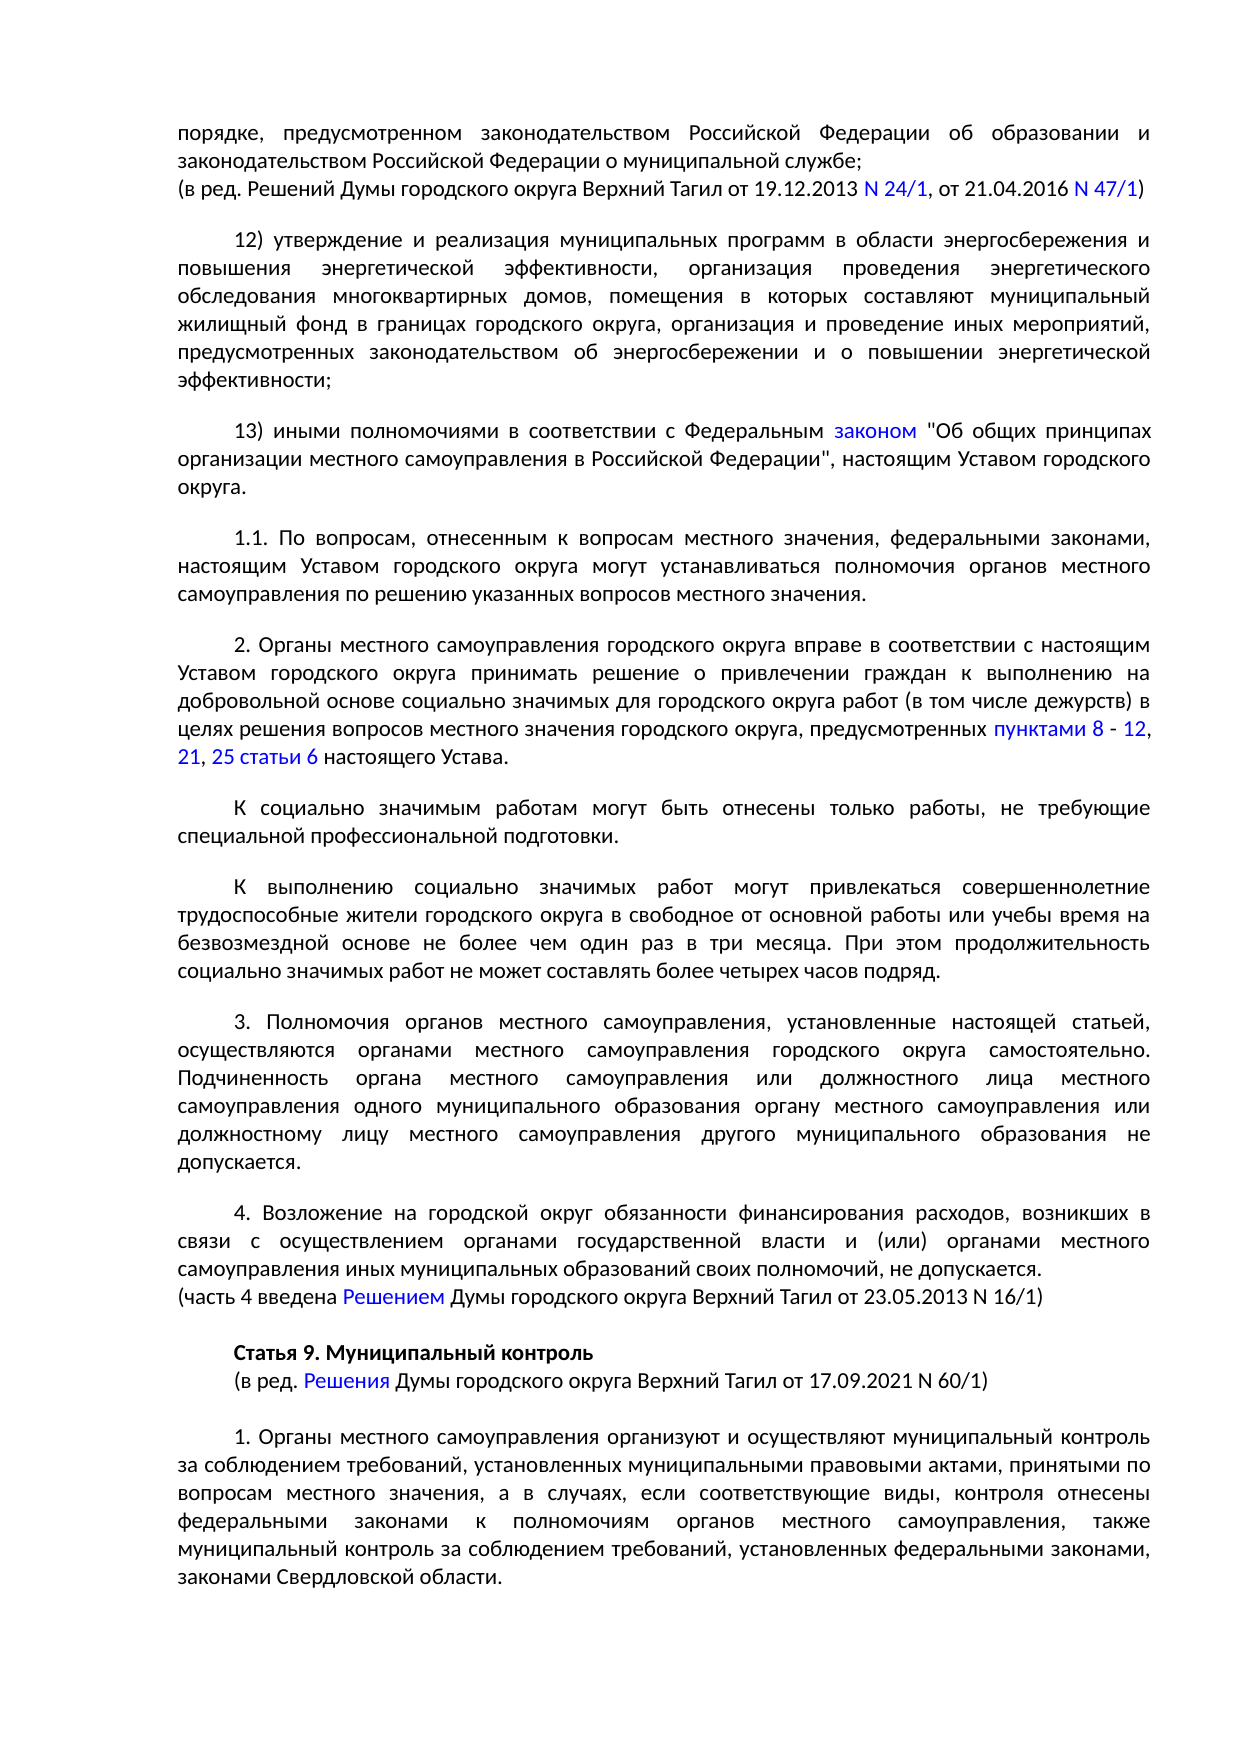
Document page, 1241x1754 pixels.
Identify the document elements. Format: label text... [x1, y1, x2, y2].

text 4. Возложение на городской округ обязанности финансирования расходов, возникших в связи с осуществлением органами государственной власти и (или) органами местного самоуправления иных муниципальных образований своих полномочий, не допускается. [177, 1198, 1152, 1282]
text К выполнению социально значимых работ могут привлекаться совершеннолетние трудоспособные жители городского округа в свободное от основной работы или учебы время на безвозмездной основе не более чем один раз в три месяца. При этом продолжительность социально значимых работ не может составлять более четырех часов подряд. [177, 872, 1152, 984]
title Статья 9. Муниципальный контроль [177, 1338, 1152, 1366]
text (часть 4 введена Решением Думы городского округа Верхний Тагил от 23.05.2013 N 16/1) [177, 1282, 1152, 1310]
text 1.1. По вопросам, отнесенным к вопросам местного значения, федеральными законами, настоящим Уставом городского округа могут устанавливаться полномочия органов местного самоуправления по решению указанных вопросов местного значения. [177, 523, 1152, 607]
text 13) иными полномочиями в соответствии с Федеральным законом "Об общих принципах организации местного самоуправления в Российской Федерации", настоящим Уставом городского округа. [177, 416, 1152, 500]
text 1. Органы местного самоуправления организуют и осуществляют муниципальный контроль за соблюдением требований, установленных муниципальными правовыми актами, принятыми по вопросам местного значения, а в случаях, если соответствующие виды, контроля отнесены федеральными законами к полномочиям органов местного самоуправления, также муниципальный контроль за соблюдением требований, установленных федеральными законами, законами Свердловской области. [177, 1422, 1152, 1590]
text К социально значимым работам могут быть отнесены только работы, не требующие специальной профессиональной подготовки. [177, 793, 1152, 849]
text (в ред. Решений Думы городского округа Верхний Тагил от 19.12.2013 N 24/1, от 21.04.2016 N 47/1) [177, 174, 1152, 202]
text 2. Органы местного самоуправления городского округа вправе в соответствии с настоящим Уставом городского округа принимать решение о привлечении граждан к выполнению на добровольной основе социально значимых для городского округа работ (в том числе дежурств) в целях решения вопросов местного значения городского округа, предусмотренных пунктами 8 - 12, 21, 25 статьи 6 настоящего Устава. [177, 630, 1152, 770]
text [177, 118, 1152, 174]
text (в ред. Решения Думы городского округа Верхний Тагил от 17.09.2021 N 60/1) [177, 1366, 1152, 1394]
text 3. Полномочия органов местного самоуправления, установленные настоящей статьей, осуществляются органами местного самоуправления городского округа самостоятельно. Подчиненность органа местного самоуправления или должностного лица местного самоуправления одного муниципального образования органу местного самоуправления или должностному лицу местного самоуправления другого муниципального образования не допускается. [177, 1007, 1152, 1175]
text 12) утверждение и реализация муниципальных программ в области энергосбережения и повышения энергетической эффективности, организация проведения энергетического обследования многоквартирных домов, помещения в которых составляют муниципальный жилищный фонд в границах городского округа, организация и проведение иных мероприятий, предусмотренных законодательством об энергосбережении и о повышении энергетической эффективности; [177, 225, 1152, 393]
